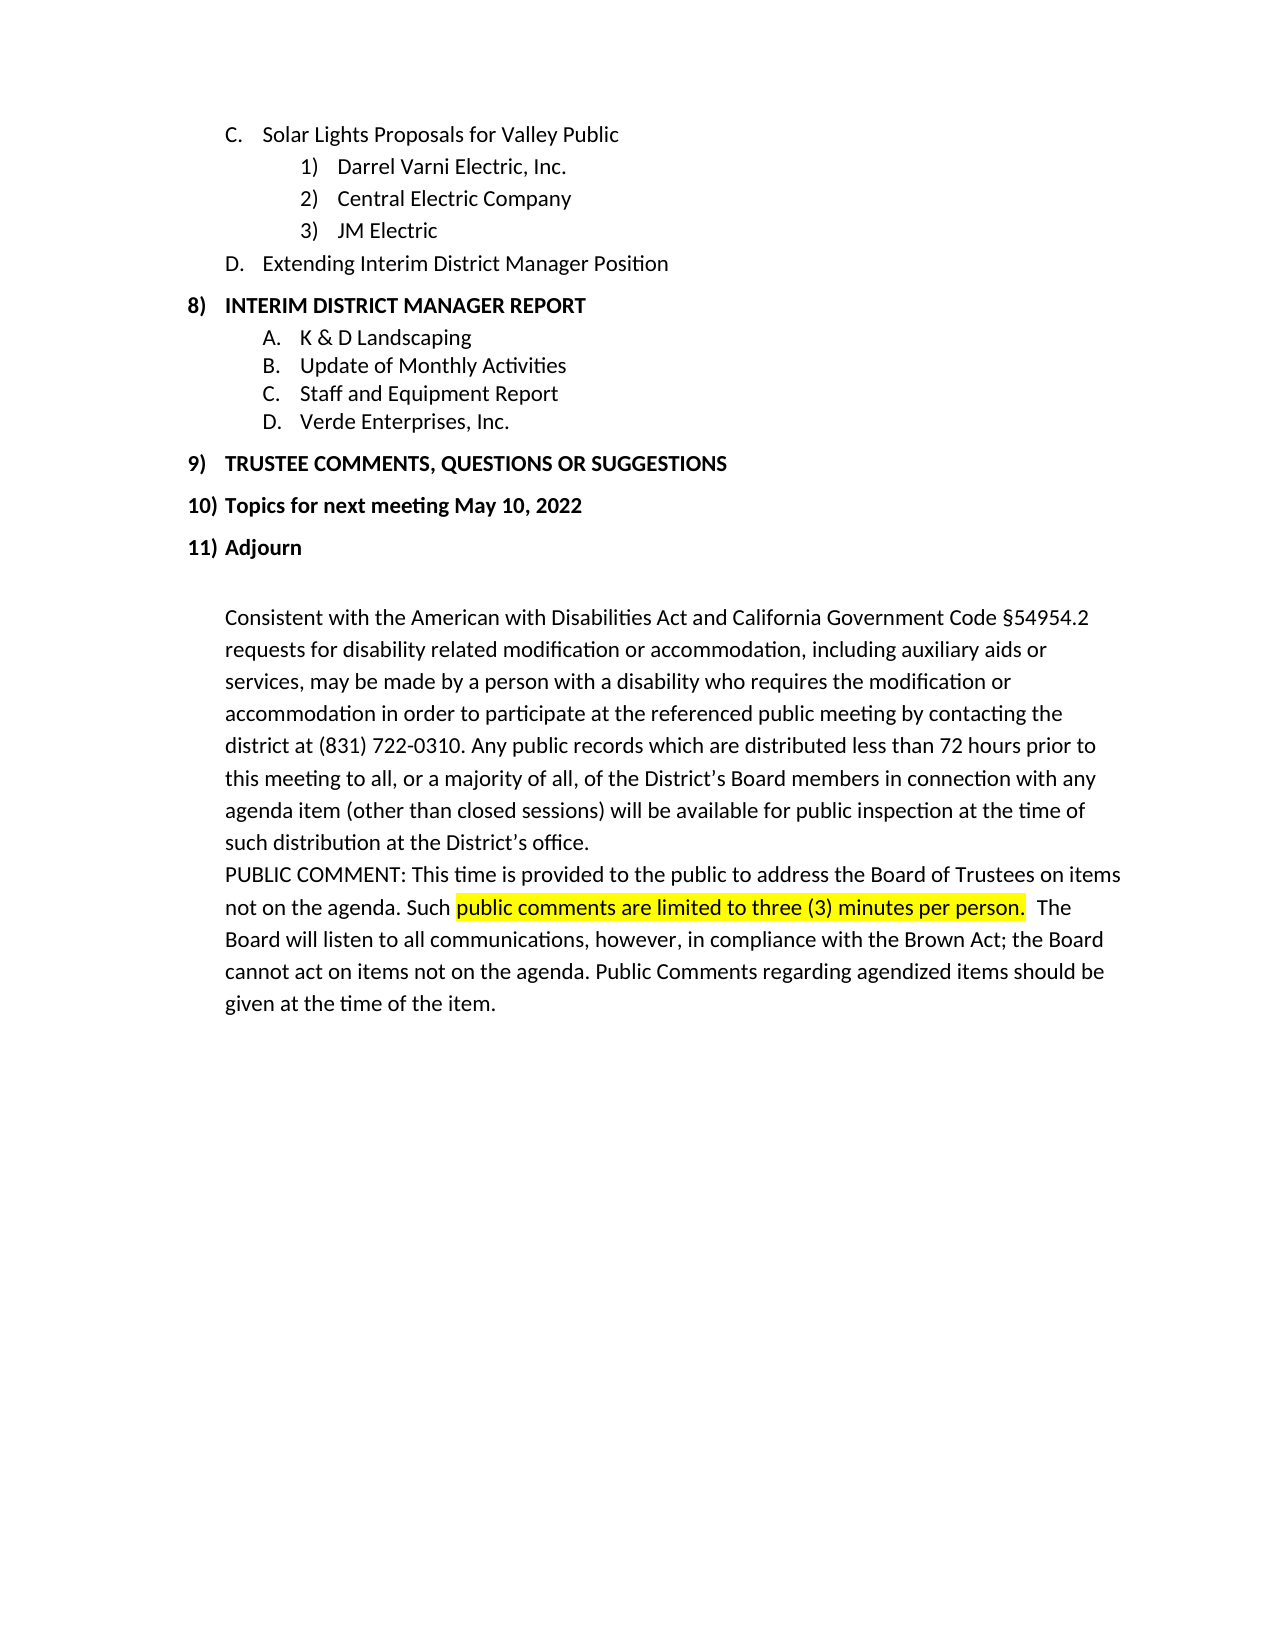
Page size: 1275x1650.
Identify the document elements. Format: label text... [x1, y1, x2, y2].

list Central Electric Company [300, 184, 1125, 212]
list K & D Landscaping [262, 323, 1125, 351]
list Consistent with the American with Disabilities Act and California Government Code §54954.2 requests for disability related modification or accommodation, including auxiliary aids or services, may be made by a person with a disability who requires the modification or accommodation in order to participate at the referenced public meeting by contacting the district at (831) 722-0310. Any public records which are distributed less than 72 hours prior to this meeting to all, or a majority of all, of the District’s Board members in connection with any agenda item (other than closed sessions) will be available for public inspection at the time of such distribution at the District’s office. [225, 603, 1125, 856]
list Adjourn [187, 533, 1125, 561]
list Extending Interim District Manager Position [225, 249, 1125, 277]
list Solar Lights Proposals for Valley Public [225, 120, 1125, 148]
list Update of Monthly Activities [262, 351, 1125, 379]
list TRUSTEE COMMENTS, QUESTIONS OR SUGGESTIONS [187, 449, 1125, 477]
list INTERIM DISTRICT MANAGER REPORT [187, 291, 1125, 319]
list Darrel Varni Electric, Inc. [300, 152, 1125, 180]
list Topics for next meeting May 10, 2022 [187, 491, 1125, 519]
list Verde Enterprises, Inc. [262, 407, 1125, 435]
list PUBLIC COMMENT: This time is provided to the public to address the Board of Trustees on items not on the agenda. Such public comments are limited to three (3) minutes per person. The Board will listen to all communications, however, in compliance with the Brown Act; the Board cannot act on items not on the agenda. Public Comments regarding agendized items should be given at the time of the item. [225, 860, 1125, 1017]
list Staff and Equipment Report [262, 379, 1125, 407]
list JM Electric [300, 217, 1125, 244]
